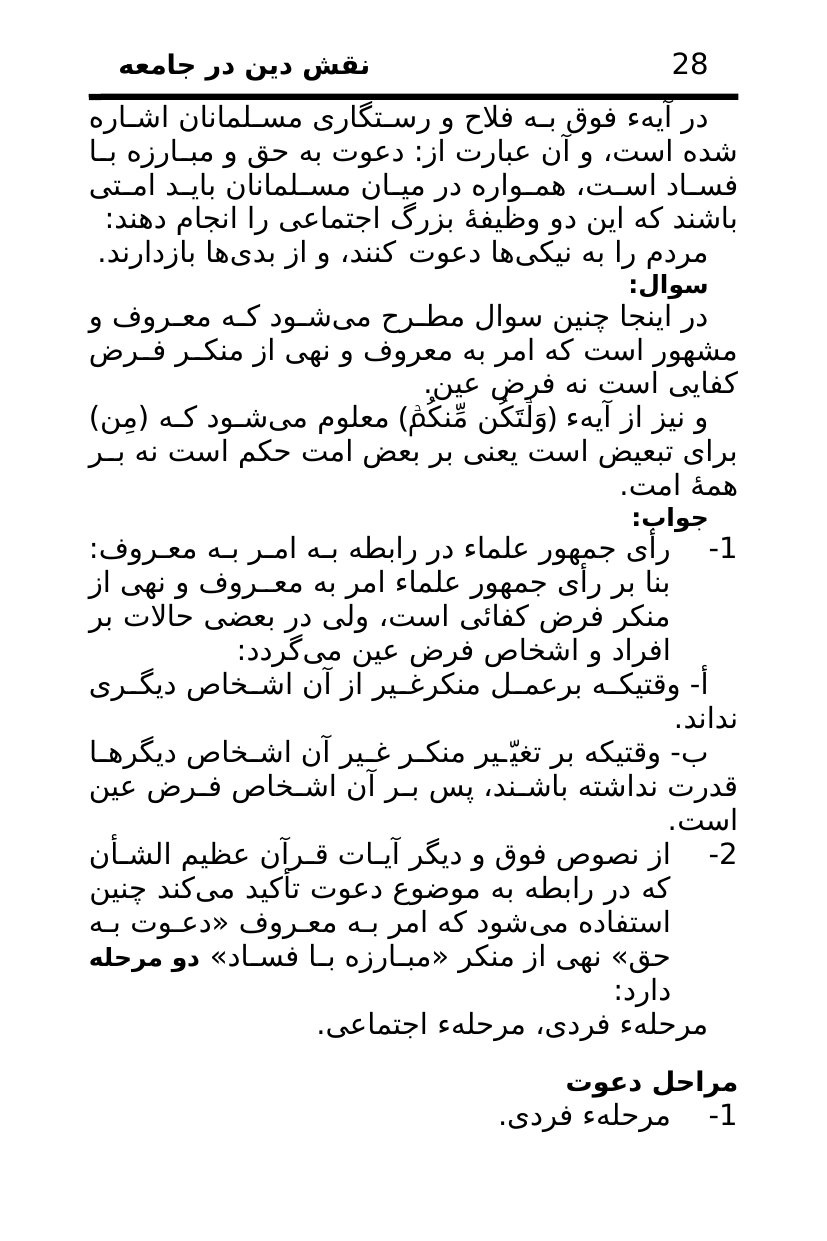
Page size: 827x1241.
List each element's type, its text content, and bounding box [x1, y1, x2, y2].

text مرحلهء فردی، مرحلهء اجتماعی. [89, 1007, 738, 1041]
text أ- وقتیکه برعمل منکرغیر از آن اشخاص دیگری نداند. [89, 668, 738, 736]
text در آیهء فوق به فلاح و رستگاری مسلمانان اشاره شده است، و آن عبارت از: دعوت به حق و مبارزه با فساد است، همواره در میان مسلمانان باید امتی باشند که این دو وظیفۀ بزرگ اجتماعی را انجام دهند: [89, 100, 738, 236]
text و نیز از آیهء ﴿وَلۡتَكُن مِّنكُمۡ﴾ معلوم می‌شود که (مِن) برای تبعیض است یعنی بر بعض امت حکم است نه بر همۀ امت. [89, 401, 738, 503]
list رأی جمهور علماء در رابطه به امر به معروف: بنا بر رأی جمهور علماء امر به معروف و نهی از منکر فرض کفائی است، ولی در بعضی حالات بر افراد و اشخاص فرض عین می‌گردد: [89, 532, 708, 668]
text مراحل دعوت [89, 1066, 738, 1098]
text ب- وقتیکه بر تغیّیر منکر غیر آن اشخاص دیگرها قدرت نداشته باشند، پس بر آن اشخاص فرض عین است. [89, 736, 738, 837]
list از نصوص فوق و دیگر آیات قرآن عظیم الشأن که در رابطه به موضوع دعوت تأکید می‌کند چنین استفاده می‌شود که امر به معروف «دعوت به حق» نهی از منکر «مبارزه با فساد» دو مرحله دارد: [89, 837, 708, 1007]
text سوال: [89, 270, 738, 299]
text جواب: [89, 503, 738, 532]
list مرحلهء فردی. [89, 1098, 708, 1132]
text مردم را به نیکی‌ها دعوت کنند، و از بدی‌ها بازدارند. [89, 236, 738, 270]
text در اینجا چنین سوال مطرح می‌شود که معروف و مشهور است که امر به معروف و نهی از منکر فرض کفایی است نه فرض عین. [89, 299, 738, 401]
